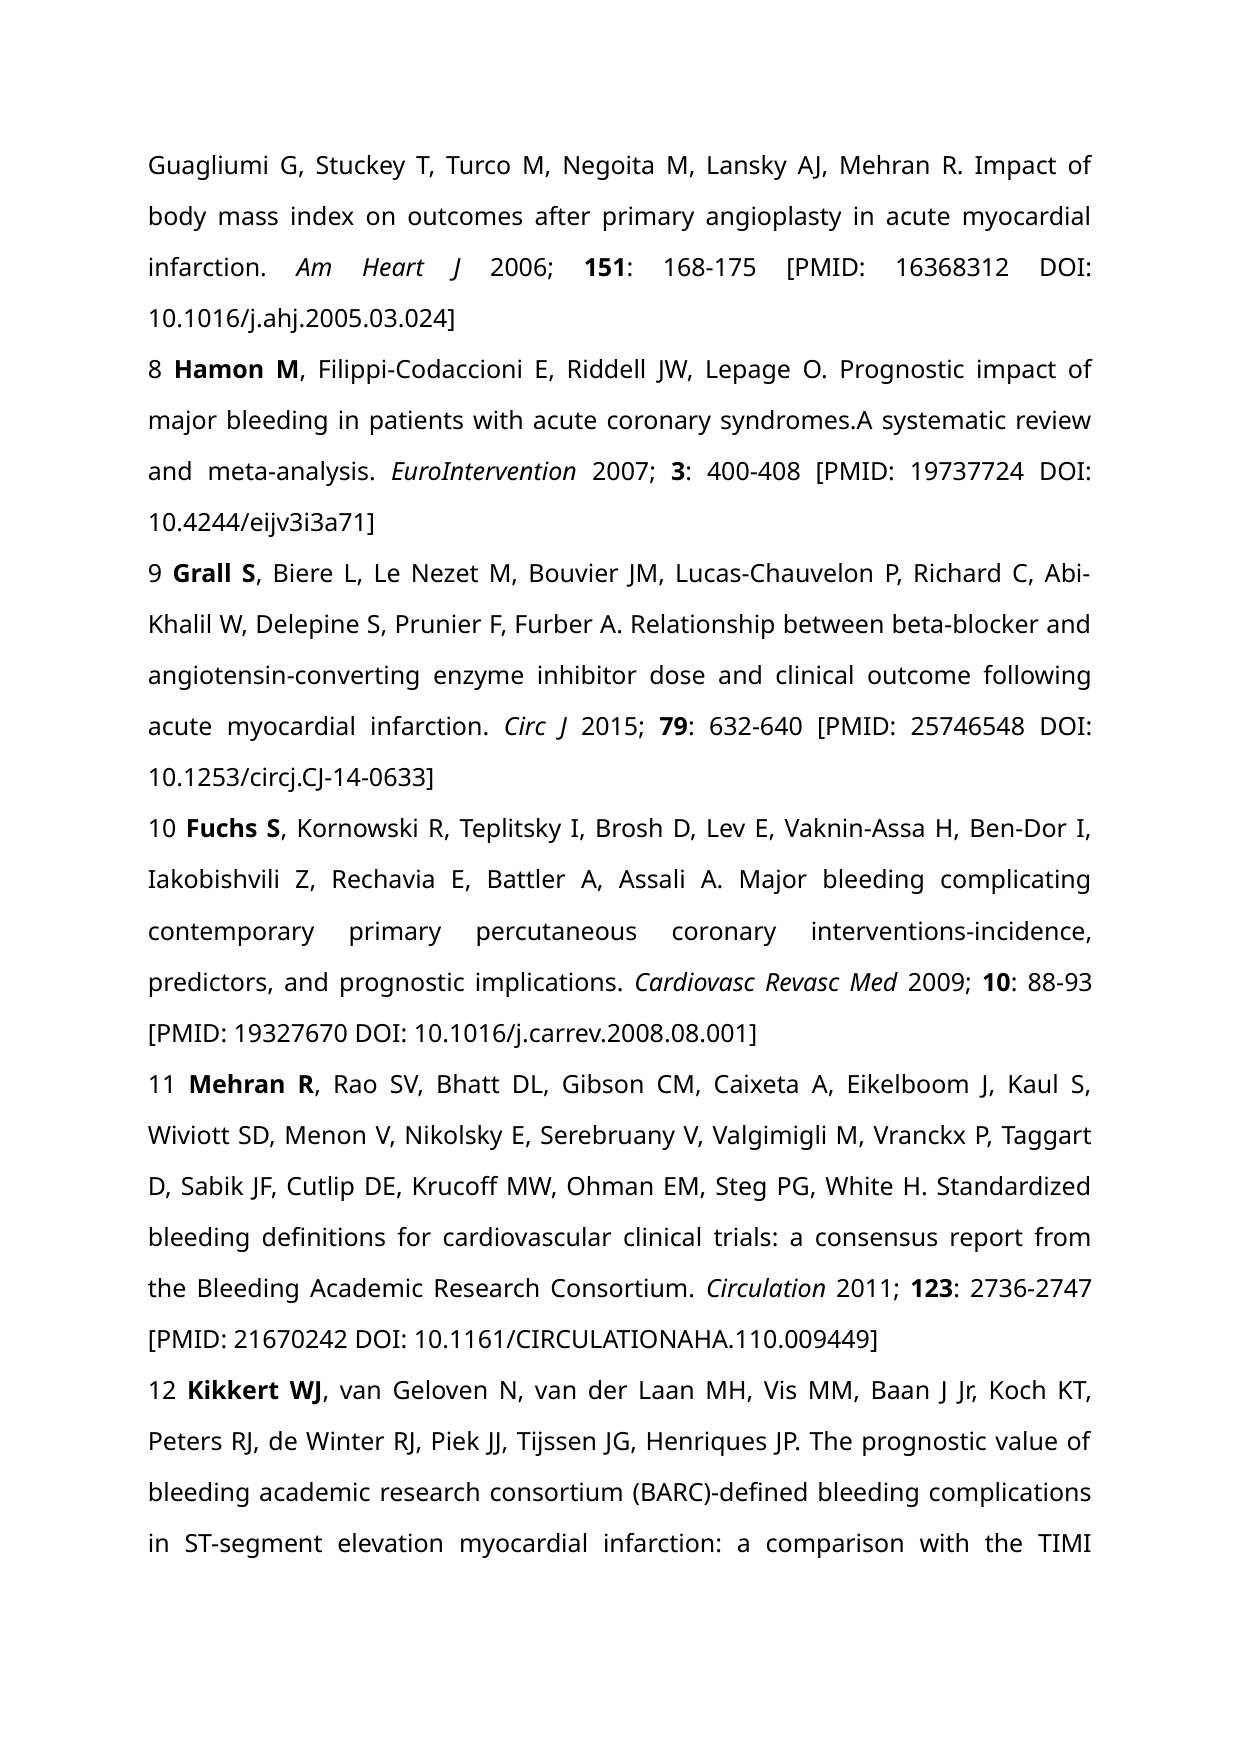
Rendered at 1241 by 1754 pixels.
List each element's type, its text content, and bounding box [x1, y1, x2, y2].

text 8 Hamon M, Filippi-Codaccioni E, Riddell JW, Lepage O. Prognostic impact of major bleeding in patients with acute coronary syndromes.A systematic review and meta-analysis. EuroIntervention 2007; 3: 400-408 [PMID: 19737724 DOI: 10.4244/eijv3i3a71] [148, 352, 1093, 539]
text 10 Fuchs S, Kornowski R, Teplitsky I, Brosh D, Lev E, Vaknin-Assa H, Ben-Dor I, Iakobishvili Z, Rechavia E, Battler A, Assali A. Major bleeding complicating contemporary primary percutaneous coronary interventions-incidence, predictors, and prognostic implications. Cardiovasc Revasc Med 2009; 10: 88-93 [PMID: 19327670 DOI: 10.1016/j.carrev.2008.08.001] [148, 811, 1093, 1049]
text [148, 1373, 1093, 1560]
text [148, 148, 1093, 335]
text 9 Grall S, Biere L, Le Nezet M, Bouvier JM, Lucas-Chauvelon P, Richard C, Abi-Khalil W, Delepine S, Prunier F, Furber A. Relationship between beta-blocker and angiotensin-converting enzyme inhibitor dose and clinical outcome following acute myocardial infarction. Circ J 2015; 79: 632-640 [PMID: 25746548 DOI: 10.1253/circj.CJ-14-0633] [148, 556, 1093, 794]
text 11 Mehran R, Rao SV, Bhatt DL, Gibson CM, Caixeta A, Eikelboom J, Kaul S, Wiviott SD, Menon V, Nikolsky E, Serebruany V, Valgimigli M, Vranckx P, Taggart D, Sabik JF, Cutlip DE, Krucoff MW, Ohman EM, Steg PG, White H. Standardized bleeding definitions for cardiovascular clinical trials: a consensus report from the Bleeding Academic Research Consortium. Circulation 2011; 123: 2736-2747 [PMID: 21670242 DOI: 10.1161/CIRCULATIONAHA.110.009449] [148, 1066, 1093, 1356]
